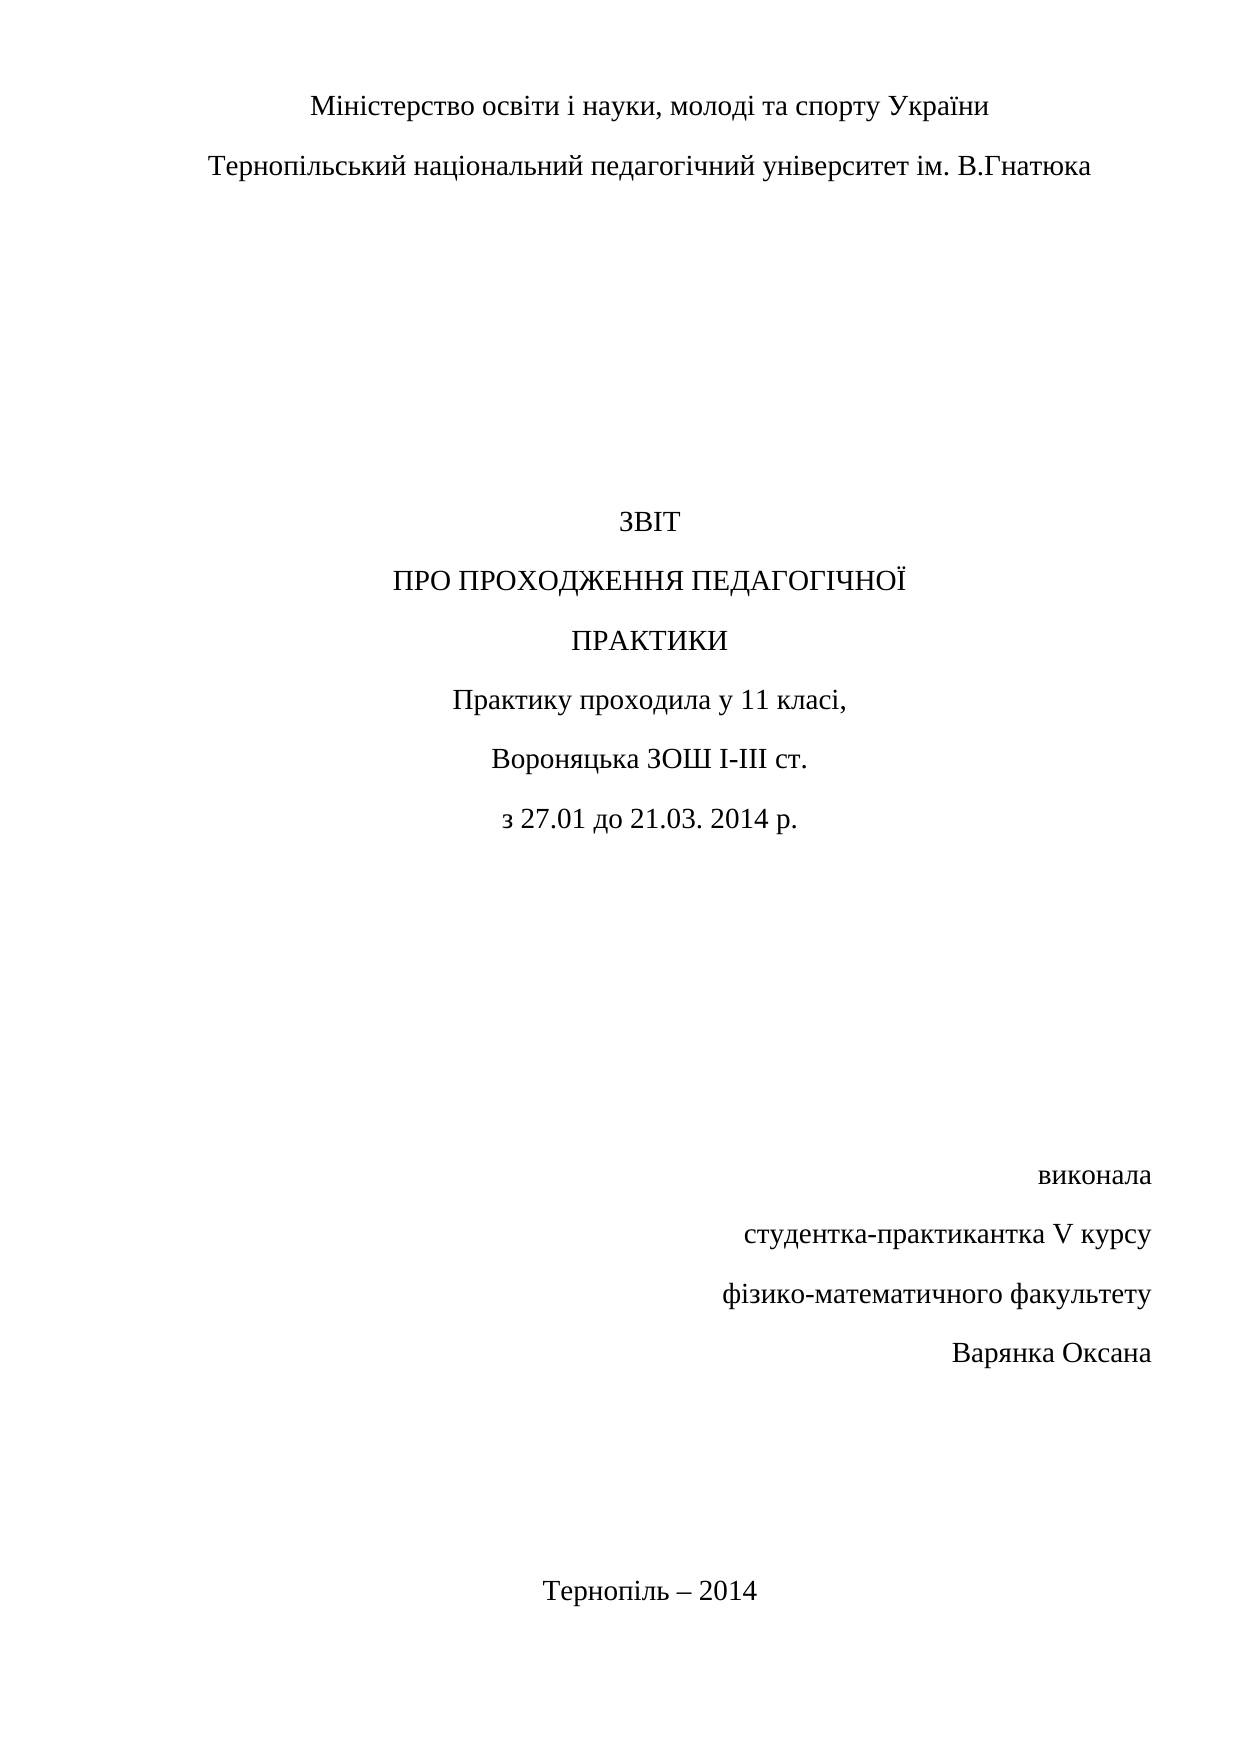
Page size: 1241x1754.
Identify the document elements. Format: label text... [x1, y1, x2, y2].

text Міністерство освіти і науки, молоді та спорту України [148, 88, 1152, 122]
text фізико-математичного факультету [148, 1276, 1152, 1309]
text Варянка Оксана [148, 1335, 1152, 1369]
text виконала [148, 1157, 1152, 1191]
text з 27.01 до 21.03. 2014 р. [148, 801, 1152, 834]
text ПРО ПРОХОДЖЕННЯ ПЕДАГОГІЧНОЇ [148, 563, 1152, 597]
text ПРАКТИКИ [148, 623, 1152, 656]
text ЗВІТ [148, 504, 1152, 538]
text Практику проходила у 11 класі, [148, 682, 1152, 716]
text Тернопільський національний педагогічний університет ім. В.Гнатюка [148, 148, 1152, 181]
text Вороняцька ЗОШ І-ІІІ ст. [148, 742, 1152, 775]
text студентка-практикантка V курсу [148, 1217, 1152, 1250]
text Тернопіль – 2014 [148, 1573, 1152, 1606]
